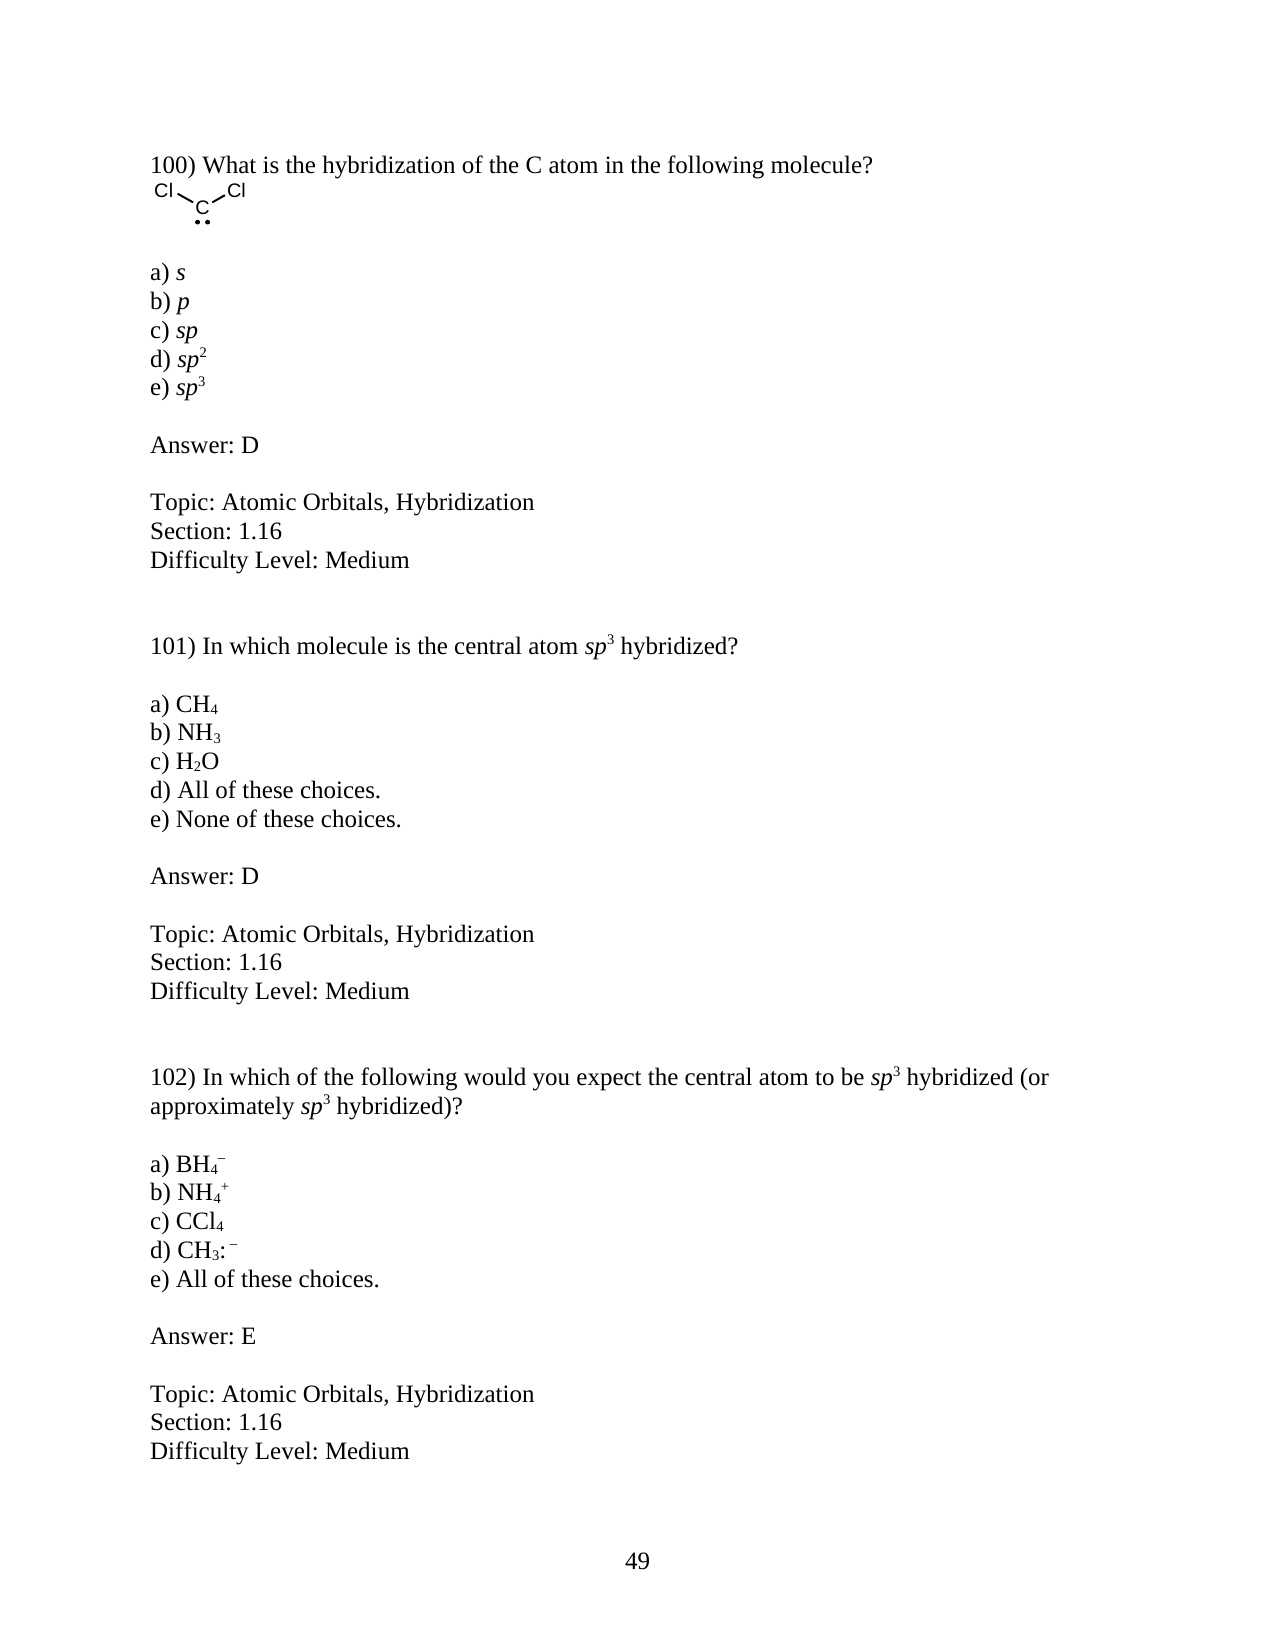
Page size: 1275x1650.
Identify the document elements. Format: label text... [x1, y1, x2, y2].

text Topic: Atomic Orbitals, Hybridization [150, 487, 1125, 516]
text e) None of these choices. [150, 804, 1125, 832]
text c) CCl4 [150, 1206, 1125, 1235]
text b) NH3 [150, 717, 1125, 746]
text Difficulty Level: Medium [150, 545, 1125, 574]
text Topic: Atomic Orbitals, Hybridization [150, 919, 1125, 947]
text Section: 1.16 [150, 947, 1125, 976]
text a) CH4 [150, 689, 1125, 717]
text Answer: E [150, 1321, 1125, 1350]
text d) CH3: – [150, 1235, 1125, 1264]
text Topic: Atomic Orbitals, Hybridization [150, 1379, 1125, 1407]
text Answer: D [150, 861, 1125, 890]
text Difficulty Level: Medium [150, 976, 1125, 1005]
text d) All of these choices. [150, 775, 1125, 804]
text 102) In which of the following would you expect the central atom to be sp3 hybridized (or approximately sp3 hybridized)? [150, 1062, 1125, 1120]
text Section: 1.16 [150, 1407, 1125, 1436]
text 100) What is the hybridization of the C atom in the following molecule? [150, 150, 1125, 179]
text c) sp [150, 315, 1125, 344]
text a) BH4– [150, 1149, 1125, 1177]
text d) sp2 [150, 344, 1125, 372]
text Section: 1.16 [150, 516, 1125, 545]
text a) s [150, 257, 1125, 286]
text Answer: D [150, 430, 1125, 459]
text b) NH4+ [150, 1177, 1125, 1206]
text Difficulty Level: Medium [150, 1436, 1125, 1465]
text e) All of these choices. [150, 1264, 1125, 1292]
text b) p [150, 286, 1125, 315]
text e) sp3 [150, 372, 1125, 401]
text 101) In which molecule is the central atom sp3 hybridized? [150, 631, 1125, 660]
text c) H2O [150, 746, 1125, 775]
